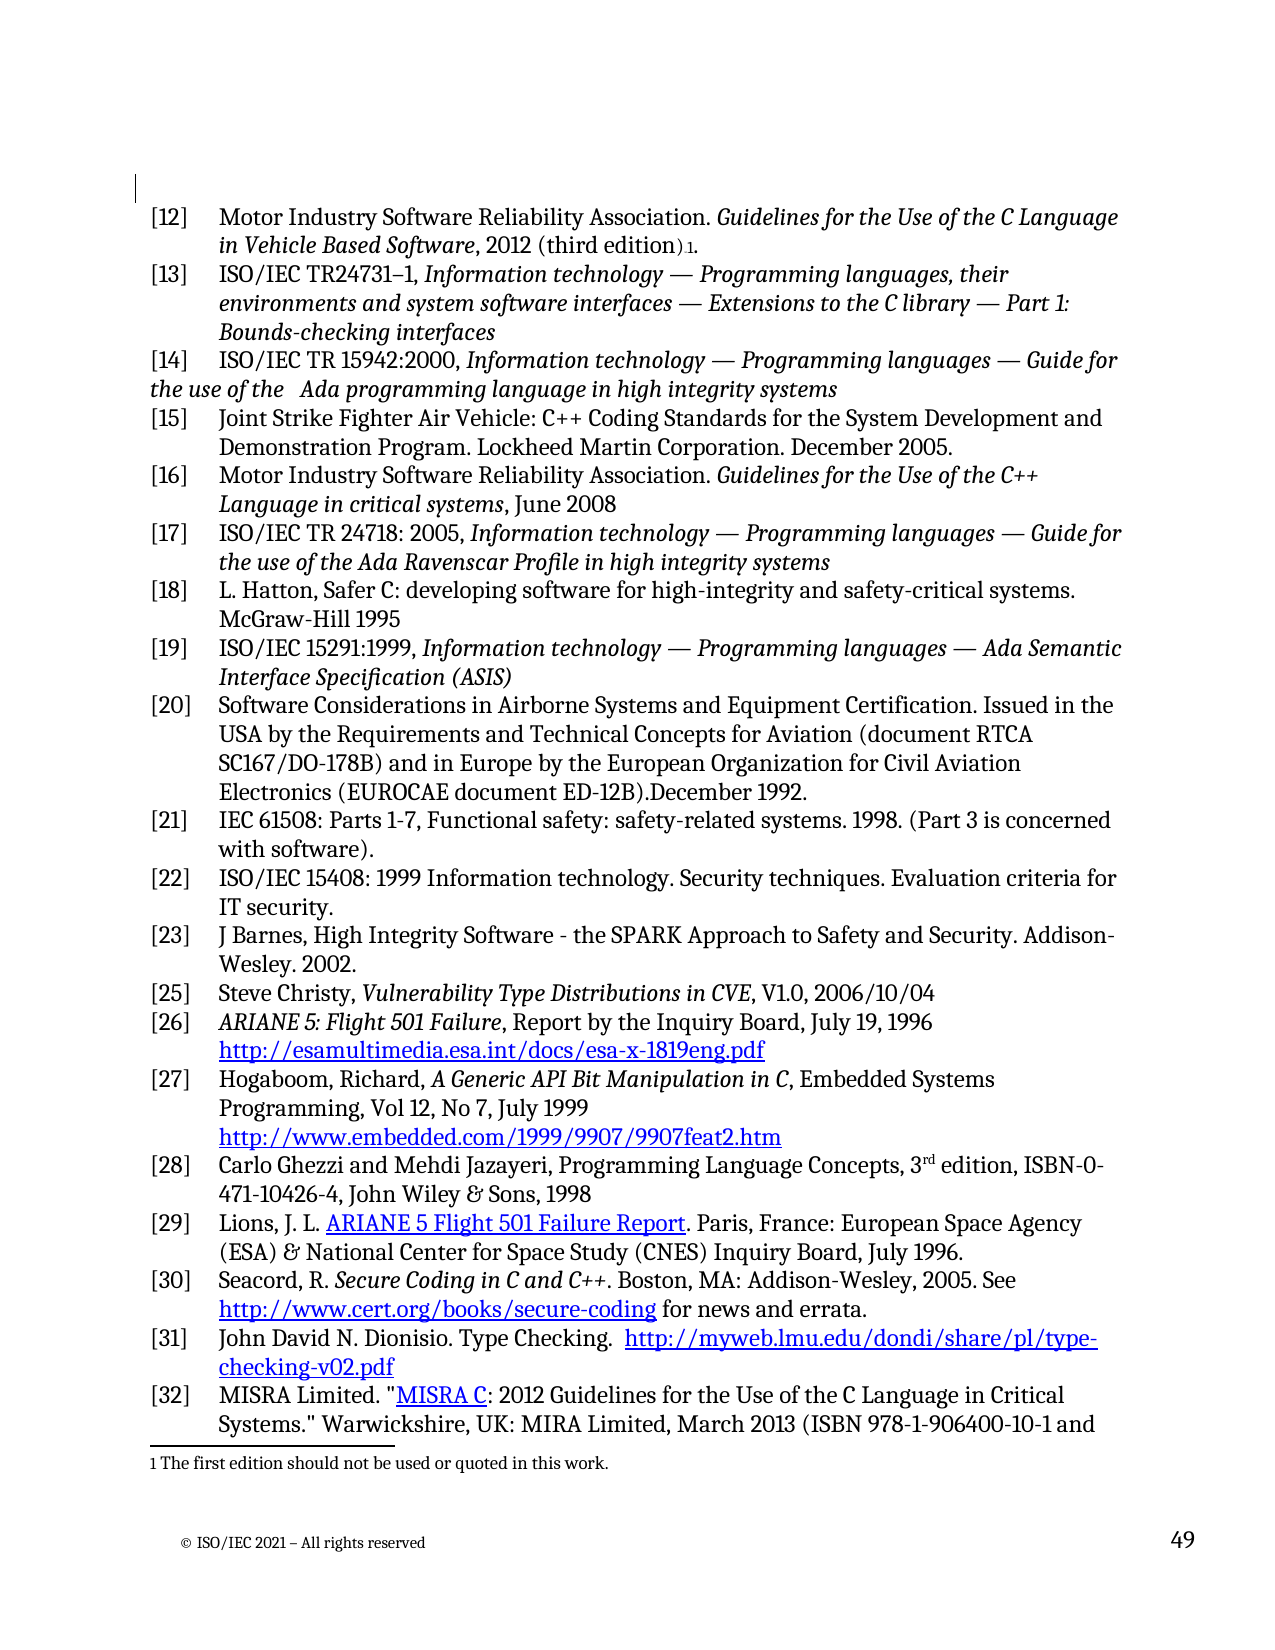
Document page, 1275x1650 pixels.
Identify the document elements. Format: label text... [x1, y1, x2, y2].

text [18] L. Hatton, Safer C: developing software for high-integrity and safety-critical systems. McGraw-Hill 1995 [150, 576, 1125, 634]
text [31] John David N. Dionisio. Type Checking. http://myweb.lmu.edu/dondi/share/pl/type-checking-v02.pdf [150, 1324, 1125, 1381]
text [27] Hogaboom, Richard, A Generic API Bit Manipulation in C, Embedded Systems Programming, Vol 12, No 7, July 1999 http://www.embedded.com/1999/9907/9907feat2.htm [150, 1065, 1125, 1151]
text [15] Joint Strike Fighter Air Vehicle: C++ Coding Standards for the System Development and Demonstration Program. Lockheed Martin Corporation. December 2005. [150, 404, 1125, 461]
text [22] ISO/IEC 15408: 1999 Information technology. Security techniques. Evaluation criteria for IT security. [150, 864, 1125, 921]
text [28] Carlo Ghezzi and Mehdi Jazayeri, Programming Language Concepts, 3rd edition, ISBN-0-471-10426-4, John Wiley & Sons, 1998 [150, 1151, 1125, 1209]
text [25] Steve Christy, Vulnerability Type Distributions in CVE, V1.0, 2006/10/04 [150, 979, 1125, 1007]
text [12] Motor Industry Software Reliability Association. Guidelines for the Use of the C Language in Vehicle Based Software, 2012 (third edition)16F. [150, 202, 1125, 260]
text [30] Seacord, R. Secure Coding in C and C++. Boston, MA: Addison-Wesley, 2005. See http://www.cert.org/books/secure-coding for news and errata. [150, 1266, 1125, 1324]
text [26] ARIANE 5: Flight 501 Failure, Report by the Inquiry Board, July 19, 1996 http://esamultimedia.esa.int/docs/esa-x-1819eng.pdf [150, 1007, 1125, 1065]
text [21] IEC 61508: Parts 1-7, Functional safety: safety-related systems. 1998. (Part 3 is concerned with software). [150, 806, 1125, 864]
text [14] ISO/IEC TR 15942:2000, Information technology — Programming languages — Guide for the use of the Ada programming language in high integrity systems [150, 346, 1125, 404]
text [23] J Barnes, High Integrity Software - the SPARK Approach to Safety and Security. Addison-Wesley. 2002. [150, 921, 1125, 979]
text [17] ISO/IEC TR 24718: 2005, Information technology — Programming languages — Guide for the use of the Ada Ravenscar Profile in high integrity systems [150, 519, 1125, 576]
text [20] Software Considerations in Airborne Systems and Equipment Certification. Issued in the USA by the Requirements and Technical Concepts for Aviation (document RTCA SC167/DO-178B) and in Europe by the European Organization for Civil Aviation Electronics (EUROCAE document ED-12B).December 1992. [150, 691, 1125, 806]
text [13] ISO/IEC TR24731–1, Information technology — Programming languages, their environments and system software interfaces — Extensions to the C library — Part 1: Bounds-checking interfaces [150, 260, 1125, 346]
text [150, 1381, 1125, 1439]
text [29] Lions, J. L. ARIANE 5 Flight 501 Failure Report. Paris, France: European Space Agency (ESA) & National Center for Space Study (CNES) Inquiry Board, July 1996. [150, 1209, 1125, 1266]
text [16] Motor Industry Software Reliability Association. Guidelines for the Use of the C++ Language in critical systems, June 2008 [150, 461, 1125, 519]
text [19] ISO/IEC 15291:1999, Information technology — Programming languages — Ada Semantic Interface Specification (ASIS) [150, 634, 1125, 691]
